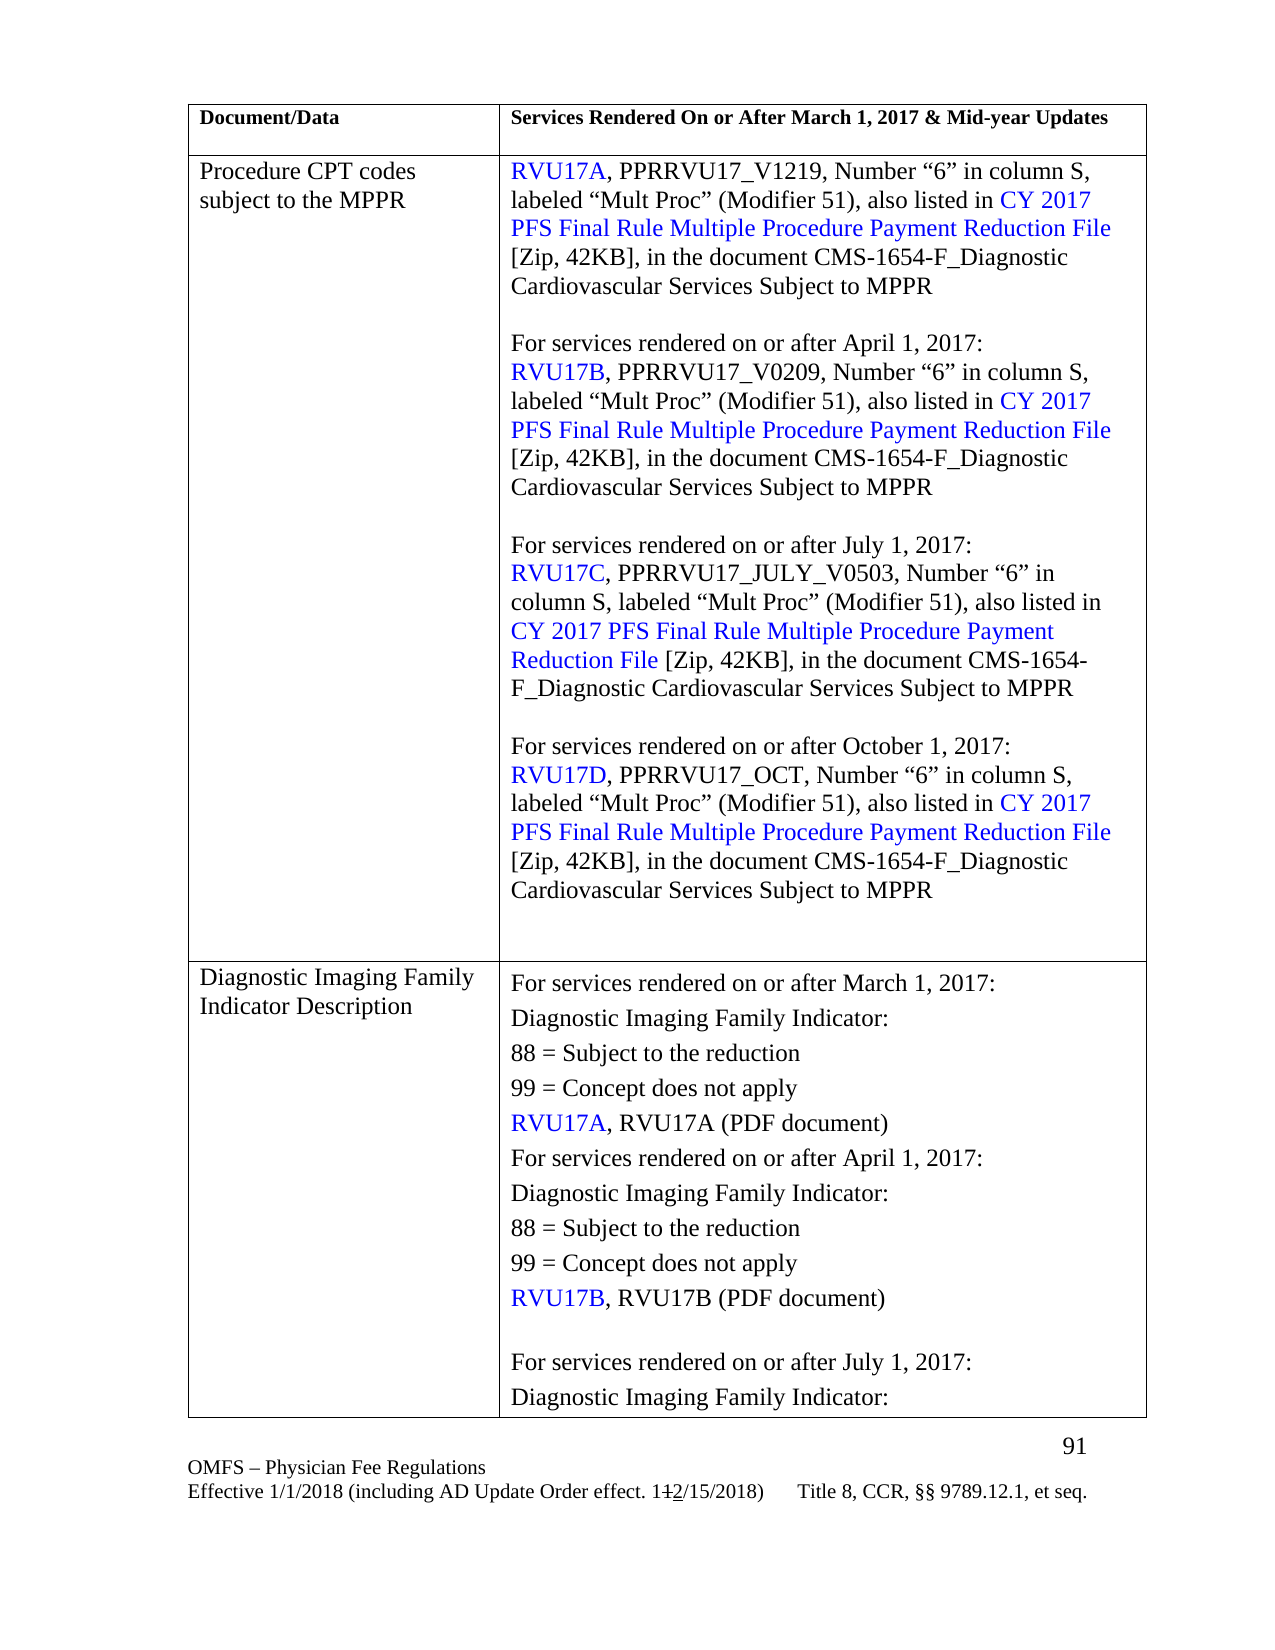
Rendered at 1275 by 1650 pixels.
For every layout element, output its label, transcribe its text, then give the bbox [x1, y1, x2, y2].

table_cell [500, 962, 1146, 1417]
table_header Document/Data [189, 105, 499, 155]
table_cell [189, 156, 499, 961]
table_header Services Rendered On or After March 1, 2017 & Mid-year Updates [500, 105, 1146, 155]
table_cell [189, 962, 499, 1417]
